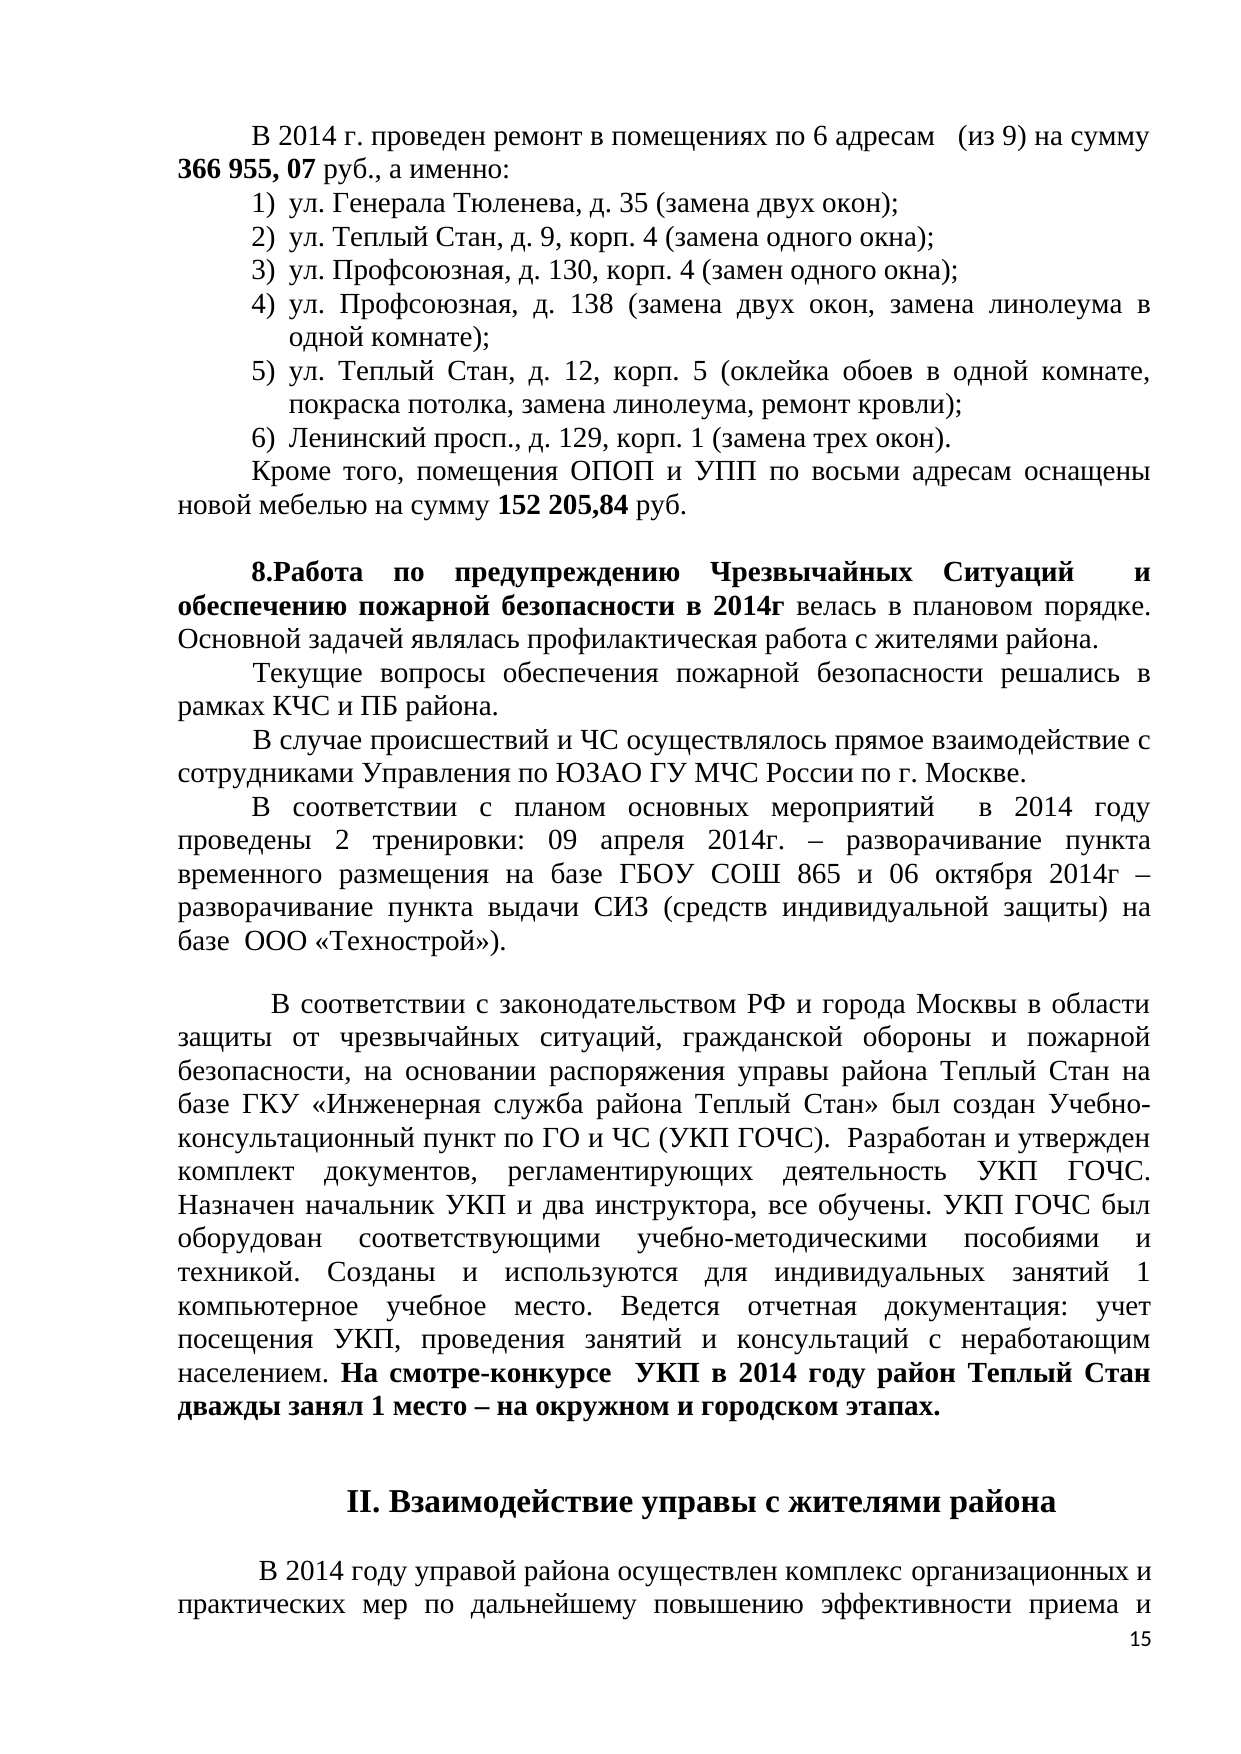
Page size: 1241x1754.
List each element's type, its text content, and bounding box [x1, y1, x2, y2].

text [177, 1553, 1152, 1620]
text В 2014 г. проведен ремонт в помещениях по 6 адресам (из 9) на сумму 366 955, 07 руб., а именно: [177, 118, 1152, 185]
text Текущие вопросы обеспечения пожарной безопасности решались в рамках КЧС и ПБ района. [177, 655, 1152, 722]
text В соответствии с планом основных мероприятий в 2014 году проведены 2 тренировки: 09 апреля 2014г. – разворачивание пункта временного размещения на базе ГБОУ СОШ 865 и 06 октября 2014г – разворачивание пункта выдачи СИЗ (средств индивидуальной защиты) на базе ООО «Технострой»). [177, 789, 1152, 957]
list ул. Теплый Стан, д. 9, корп. 4 (замена одного окна); [251, 219, 1152, 252]
text В соответствии с законодательством РФ и города Москвы в области защиты от чрезвычайных ситуаций, гражданской обороны и пожарной безопасности, на основании распоряжения управы района Теплый Стан на базе ГКУ «Инженерная служба района Теплый Стан» был создан Учебно-консультационный пункт по ГО и ЧС (УКП ГОЧС). Разработан и утвержден комплект документов, регламентирующих деятельность УКП ГОЧС. Назначен начальник УКП и два инструктора, все обучены. УКП ГОЧС был оборудован соответствующими учебно-методическими пособиями и техникой. Созданы и используются для индивидуальных занятий 1 компьютерное учебное место. Ведется отчетная документация: учет посещения УКП, проведения занятий и консультаций с неработающим населением. На смотре-конкурсе УКП в 2014 году район Теплый Стан дважды занял 1 место – на окружном и городском этапах.Пожалуйста, подождите [177, 986, 1152, 1422]
list Ленинский просп., д. 129, корп. 1 (замена трех окон). [251, 420, 1152, 453]
text Кроме того, помещения ОПОП и УПП по восьми адресам оснащены новой мебелью на сумму 152 205,84 руб. [177, 453, 1152, 521]
list ул. Профсоюзная, д. 130, корп. 4 (замен одного окна); [251, 252, 1152, 286]
list ул. Теплый Стан, д. 12, корп. 5 (оклейка обоев в одной комнате, покраска потолка, замена линолеума, ремонт кровли); [251, 353, 1152, 420]
list ул. Профсоюзная, д. 138 (замена двух окон, замена линолеума в одной комнате); [251, 286, 1152, 353]
list ул. Генерала Тюленева, д. 35 (замена двух окон); [251, 185, 1152, 219]
text II. Взаимодействие управы с жителями района [177, 1481, 1152, 1519]
text 8.Работа по предупреждению Чрезвычайных Ситуаций и обеспечению пожарной безопасности в 2014г велась в плановом порядке. Основной задачей являлась профилактическая работа с жителями района. [177, 554, 1152, 655]
text В случае происшествий и ЧС осуществлялось прямое взаимодействие с сотрудниками Управления по ЮЗАО ГУ МЧС России по г. Москве. [177, 722, 1152, 789]
